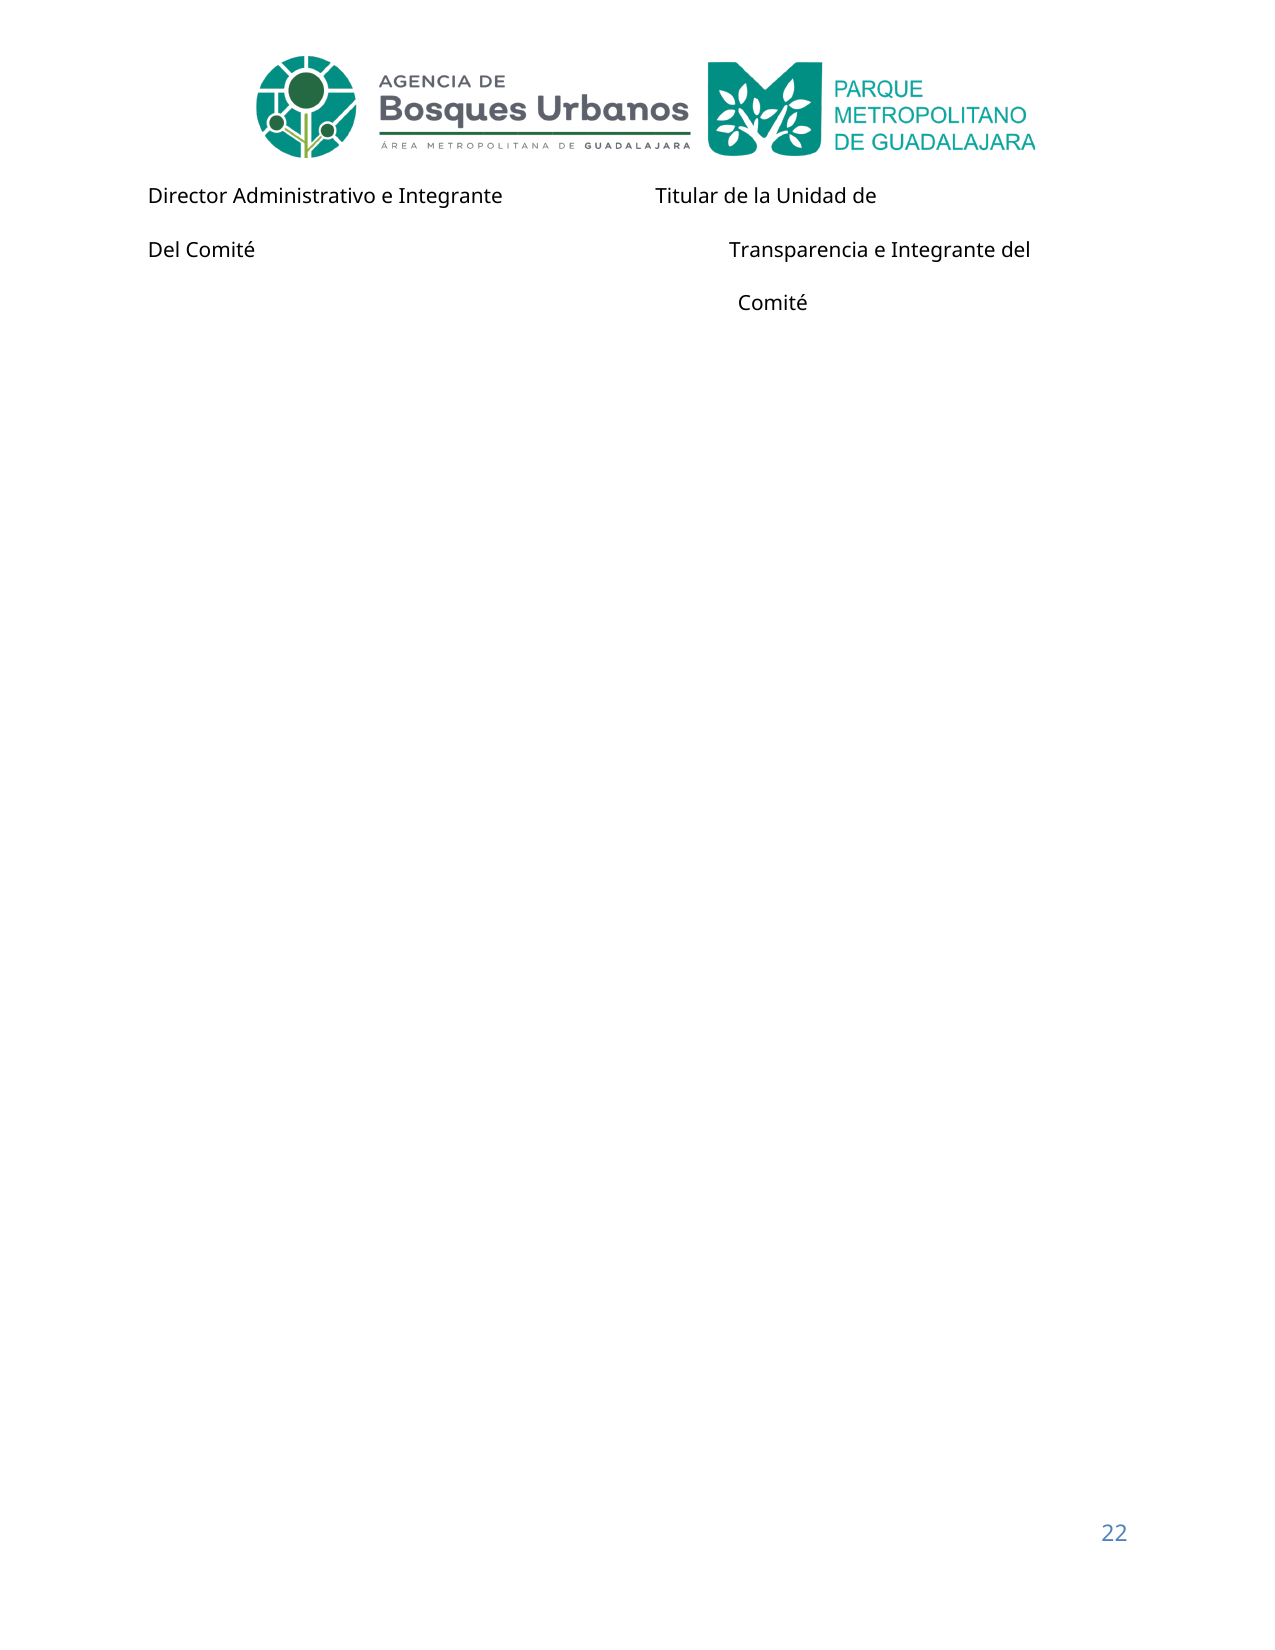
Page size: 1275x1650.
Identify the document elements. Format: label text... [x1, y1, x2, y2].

text Director Administrativo e Integrante Titular de la Unidad de [148, 182, 1127, 210]
text Comité [148, 288, 1127, 317]
text Del Comité Transparencia e Integrante del [148, 235, 1127, 263]
picture [256, 56, 1036, 158]
